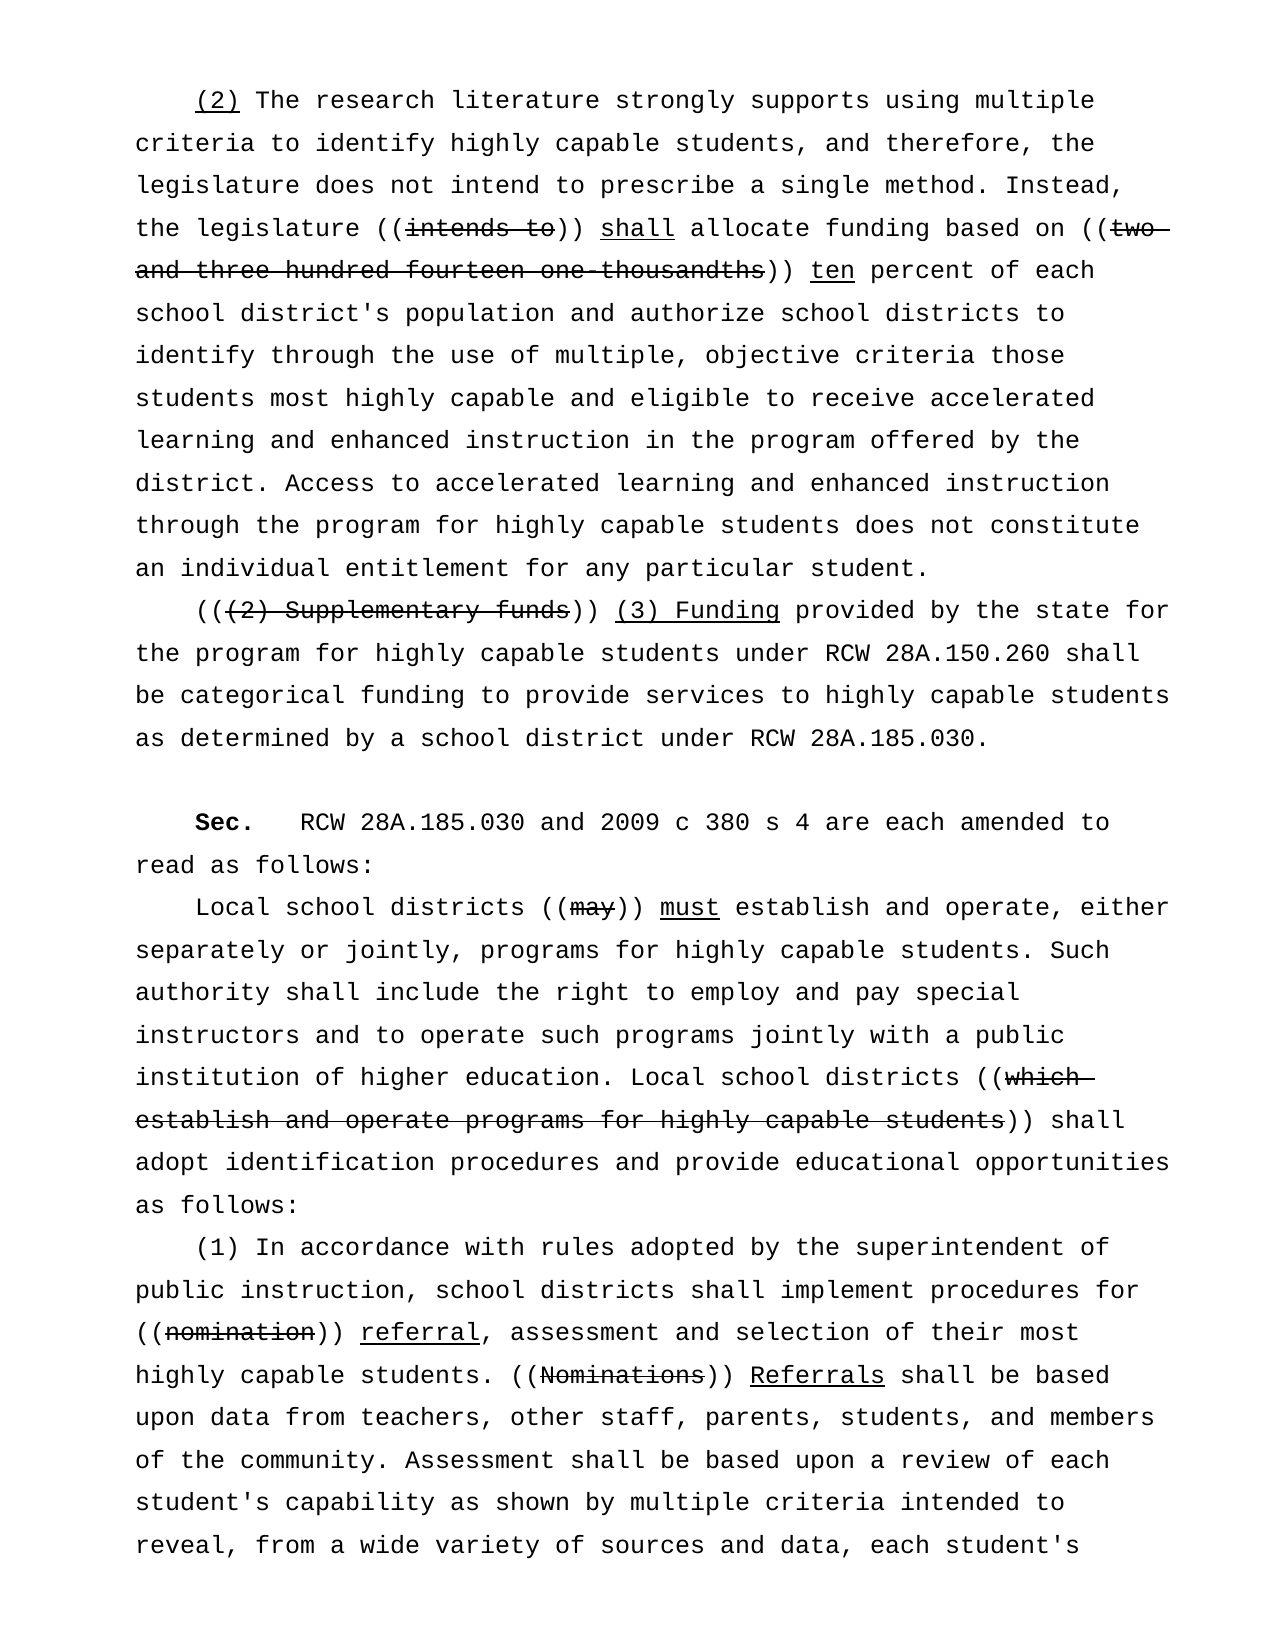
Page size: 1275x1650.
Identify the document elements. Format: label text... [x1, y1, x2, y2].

text Sec. RCW 28A.185.030 and 2009 c 380 s 4 are each amended to read as follows: [135, 797, 1170, 882]
text (((2) Supplementary funds)) (3) Funding provided by the state for the program for highly capable students under RCW 28A.150.260 shall be categorical funding to provide services to highly capable students as determined by a school district under RCW 28A.185.030. [135, 585, 1170, 755]
text (2) The research literature strongly supports using multiple criteria to identify highly capable students, and therefore, the legislature does not intend to prescribe a single method. Instead, the legislature ((intends to)) shall allocate funding based on ((two and three hundred fourteen one-thousandths)) ten percent of each school district's population and authorize school districts to identify through the use of multiple, objective criteria those students most highly capable and eligible to receive accelerated learning and enhanced instruction in the program offered by the district. Access to accelerated learning and enhanced instruction through the program for highly capable students does not constitute an individual entitlement for any particular student. [135, 75, 1170, 585]
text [135, 1222, 1170, 1562]
text Local school districts ((may)) must establish and operate, either separately or jointly, programs for highly capable students. Such authority shall include the right to employ and pay special instructors and to operate such programs jointly with a public institution of higher education. Local school districts ((which establish and operate programs for highly capable students)) shall adopt identification procedures and provide educational opportunities as follows: [135, 882, 1170, 1222]
